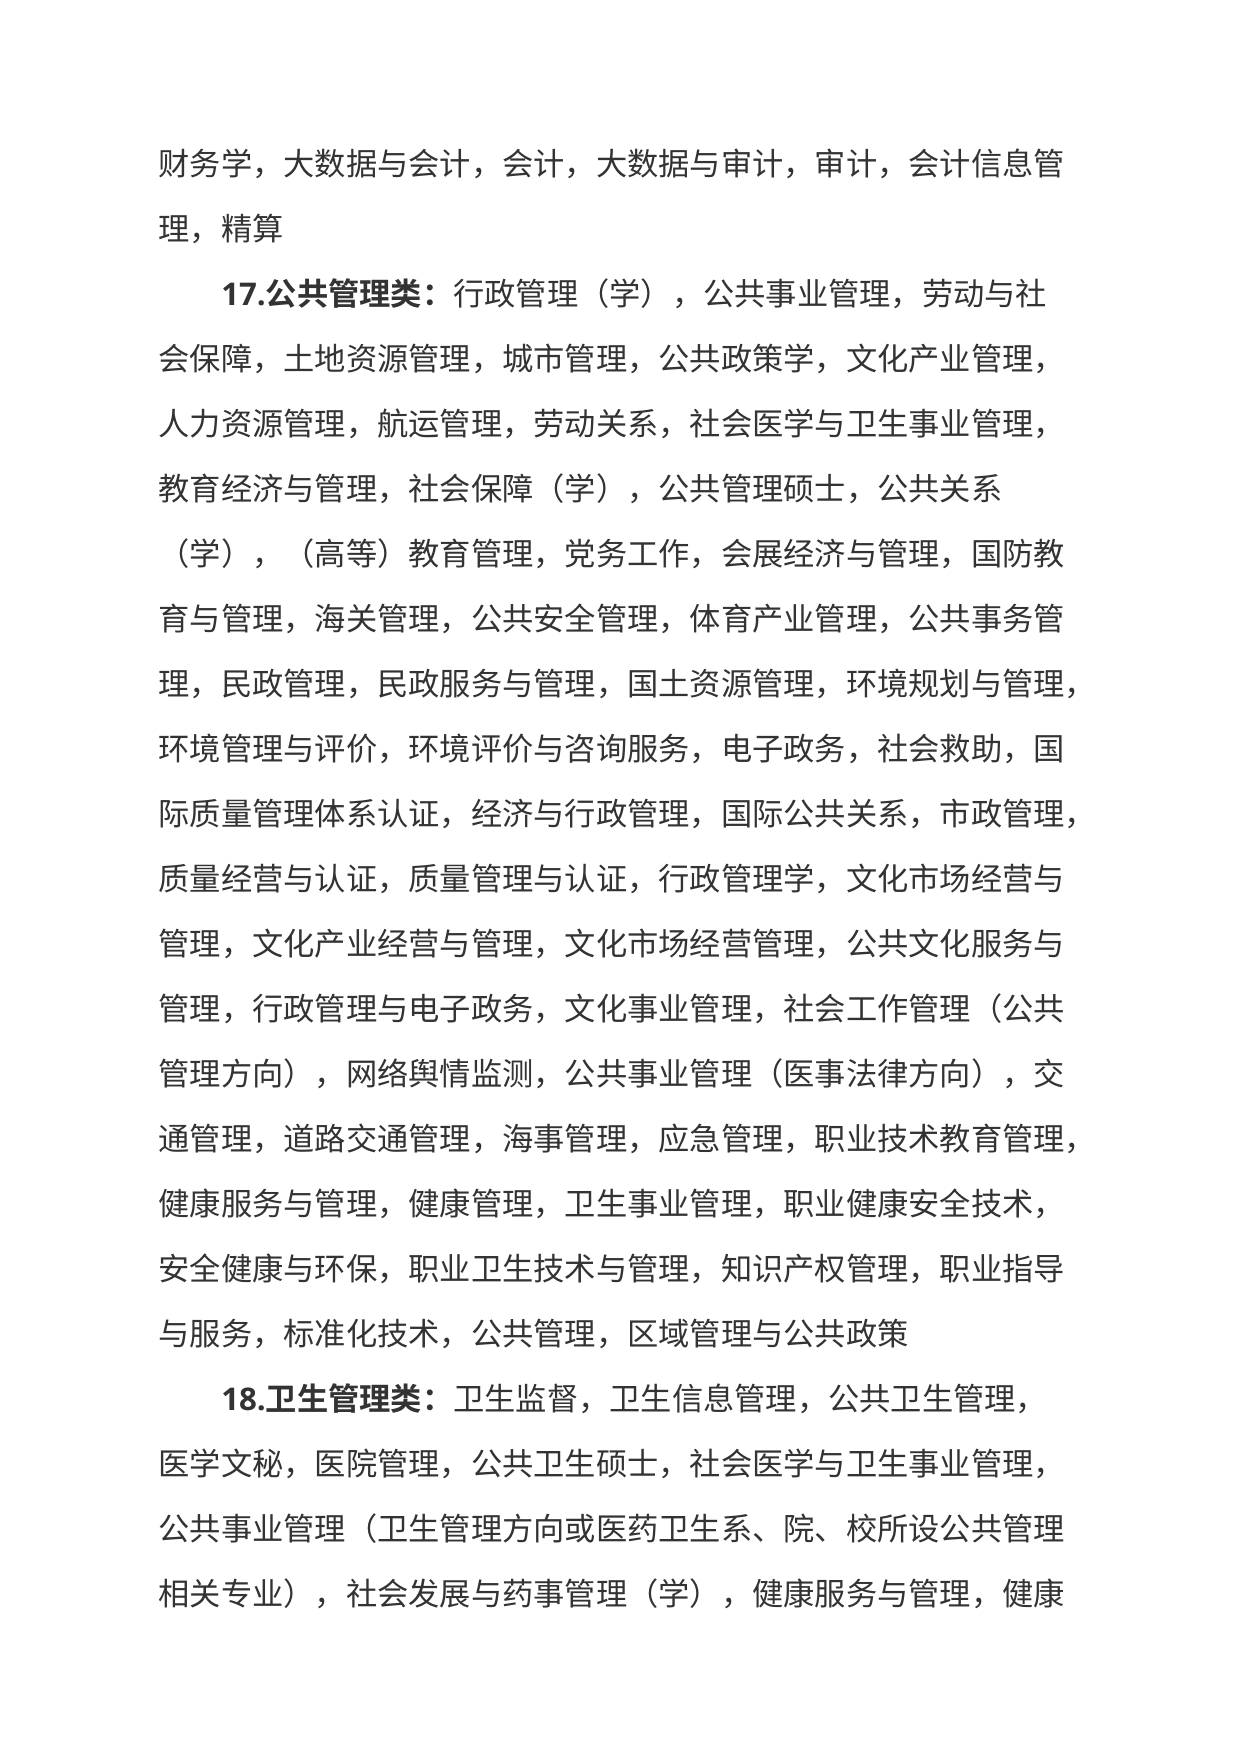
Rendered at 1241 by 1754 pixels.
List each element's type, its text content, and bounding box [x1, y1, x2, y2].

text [158, 1364, 1076, 1624]
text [158, 129, 1076, 259]
text 17.公共管理类：行政管理（学），公共事业管理，劳动与社会保障，土地资源管理，城市管理，公共政策学，文化产业管理，人力资源管理，航运管理，劳动关系，社会医学与卫生事业管理，教育经济与管理，社会保障（学），公共管理硕士，公共关系（学），（高等）教育管理，党务工作，会展经济与管理，国防教育与管理，海关管理，公共安全管理，体育产业管理，公共事务管理，民政管理，民政服务与管理，国土资源管理，环境规划与管理，环境管理与评价，环境评价与咨询服务，电子政务，社会救助，国际质量管理体系认证，经济与行政管理，国际公共关系，市政管理，质量经营与认证，质量管理与认证，行政管理学，文化市场经营与管理，文化产业经营与管理，文化市场经营管理，公共文化服务与管理，行政管理与电子政务，文化事业管理，社会工作管理（公共管理方向），网络舆情监测，公共事业管理（医事法律方向），交通管理，道路交通管理，海事管理，应急管理，职业技术教育管理，健康服务与管理，健康管理，卫生事业管理，职业健康安全技术，安全健康与环保，职业卫生技术与管理，知识产权管理，职业指导与服务，标准化技术，公共管理，区域管理与公共政策 [158, 259, 1076, 1364]
